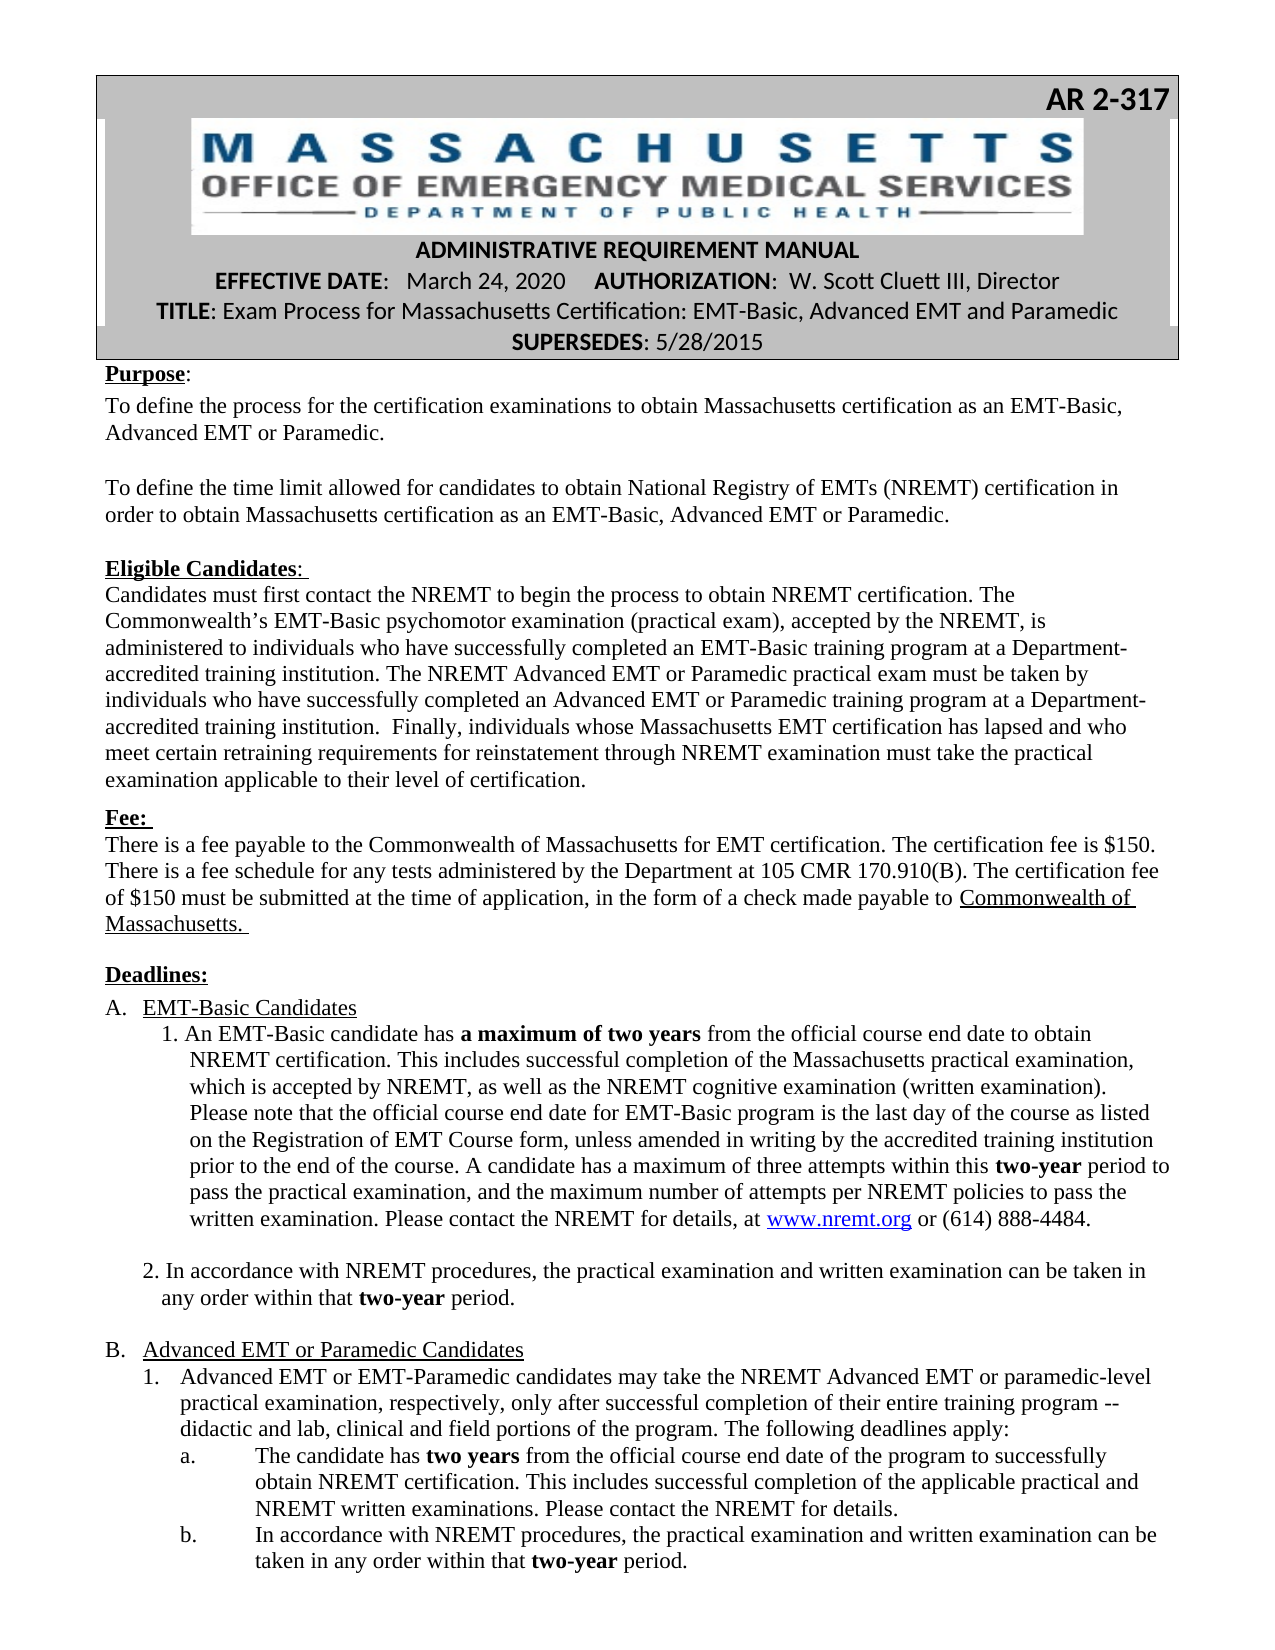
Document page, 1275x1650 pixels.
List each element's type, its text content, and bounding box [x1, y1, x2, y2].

text To define the time limit allowed for candidates to obtain National Registry of EMTs (NREMT) certification in order to obtain Massachusetts certification as an EMT-Basic, Advanced EMT or Paramedic. [105, 474, 1170, 527]
text To define the process for the certification examinations to obtain Massachusetts certification as an EMT-Basic, Advanced EMT or Paramedic. [105, 392, 1170, 445]
text There is a fee payable to the for EMT certification. The certification fee is $150. There is a fee schedule for any tests administered by the Department at 105 CMR 170.910(B). The certification fee of $150 must be submitted at the time of application, in the form of a check made payable to . [105, 831, 1170, 936]
text Eligible Candidates: [105, 555, 1170, 581]
text 1. An EMT-Basic candidate has a maximum of two years from the official course end date to obtain NREMT certification. This includes successful completion of the practical examination, which is accepted by NREMT, as well as the NREMT cognitive examination (written examination). Please note that the official course end date for EMT-Basic program is the last day of the course as listed on the Registration of EMT Course form, unless amended in writing by the accredited training institution prior to the end of the course. A candidate has a maximum of three attempts within this two-year period to pass the practical examination, and the maximum number of attempts per NREMT policies to pass the written examination. Please contact the NREMT for details, at www.nremt.org or (614) 888-4484. [161, 1020, 1170, 1231]
subtitle Purpose: [105, 360, 1170, 386]
text 2. In accordance with NREMT procedures, the practical examination and written examination can be taken in any order within that two-year period. [142, 1257, 1170, 1310]
list The candidate has two years from the official course end date of the program to successfully obtain NREMT certification. This includes successful completion of the applicable practical and NREMT written examinations. Please contact the NREMT for details. [180, 1442, 1170, 1521]
list In accordance with NREMT procedures, the practical examination and written examination can be taken in any order within that two-year period. [180, 1521, 1170, 1574]
subtitle Deadlines: [105, 961, 1170, 988]
list Advanced EMT or Paramedic Candidates [105, 1336, 1170, 1363]
text Fee: [105, 804, 1170, 831]
list EMT-Basic Candidates [105, 994, 1170, 1020]
text Candidates must first contact the NREMT to begin the process to obtain NREMT certification. The Commonwealth’s EMT-Basic psychomotor examination (practical exam), accepted by the NREMT, is administered to individuals who have successfully completed an EMT-Basic training program at a Department-accredited training institution. The NREMT Advanced EMT or Paramedic practical exam must be taken by individuals who have successfully completed an Advanced EMT or Paramedic training program at a Department-accredited training institution. Finally, individuals whose Massachusetts EMT certification has lapsed and who meet certain retraining requirements for reinstatement through NREMT examination must take the practical examination applicable to their level of certification. [105, 581, 1170, 792]
list Advanced EMT or EMT-Paramedic candidates may take the NREMT Advanced EMT or paramedic-level practical examination, respectively, only after successful completion of their entire training program -- didactic and lab, clinical and field portions of the program. The following deadlines apply: [142, 1363, 1170, 1442]
